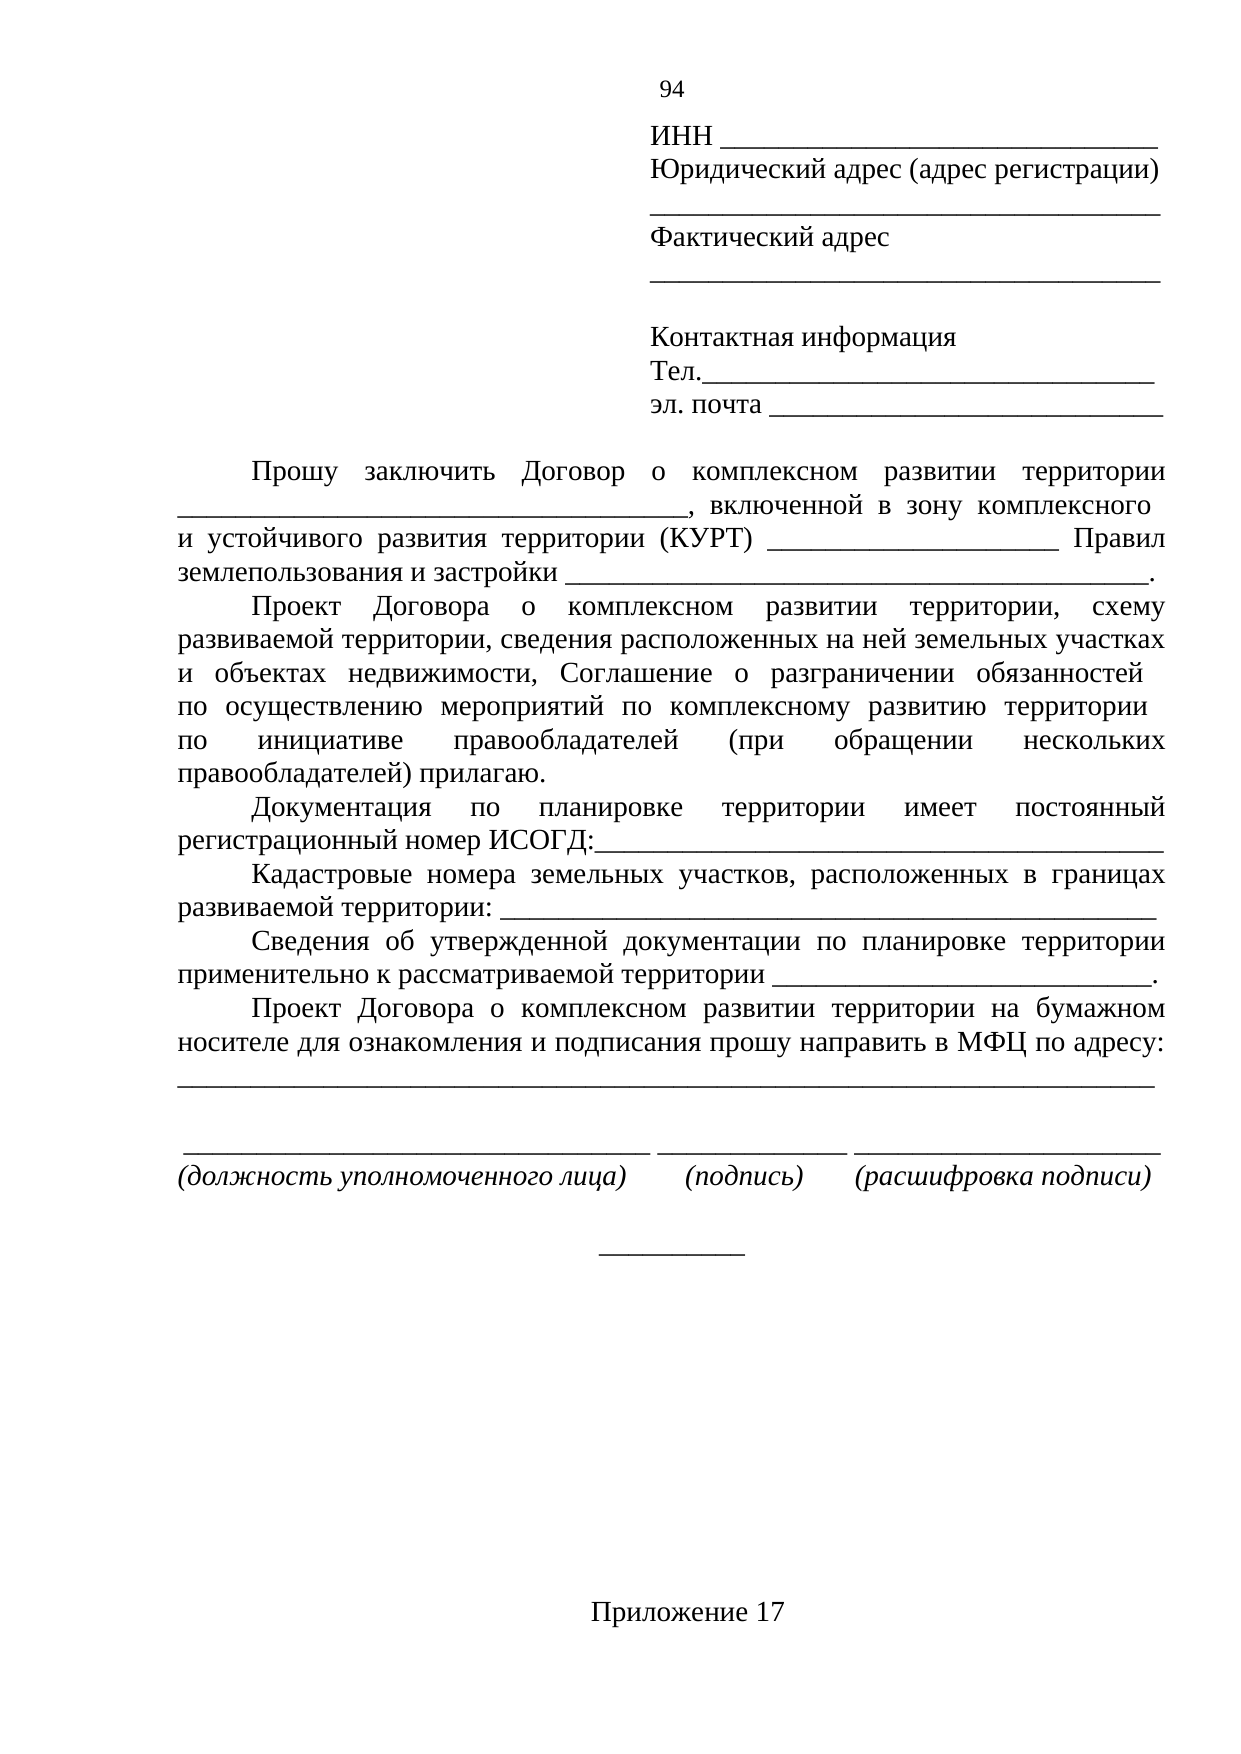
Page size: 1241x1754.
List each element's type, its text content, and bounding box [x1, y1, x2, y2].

text эл. почта ___________________________ [650, 386, 1166, 420]
text Сведения об утвержденной документации по планировке территории применительно к рассматриваемой территории __________________________. [177, 923, 1166, 990]
text Проект Договора о комплексном развитии территории, схему развиваемой территории, сведения расположенных на ней земельных участках и объектах недвижимости, Соглашение о разграничении обязанностей по осуществлению мероприятий по комплексному развитию территории по инициативе правообладателей (при обращении нескольких правообладателей) прилагаю. [177, 588, 1166, 789]
text ИНН ______________________________ [650, 118, 1166, 152]
text ________________________________ _____________ _____________________ [177, 1124, 1166, 1158]
text Проект Договора о комплексном развитии территории на бумажном носителе для ознакомления и подписания прошу направить в МФЦ по адресу: ___________________________________________________________________ [177, 990, 1166, 1091]
text ___________________________________ [650, 252, 1166, 286]
text __________ [177, 1225, 1166, 1258]
text Приложение 17 [591, 1594, 1166, 1627]
text Контактная информация [650, 319, 1166, 353]
text (должность уполномоченного лица) (подпись) (расшифровка подписи) [177, 1158, 1166, 1191]
text Прошу заключить Договор о комплексном развитии территории ___________________________________, включенной в зону комплексного и устойчивого развития территории (КУРТ) ____________________ Правил землепользования и застройки ________________________________________. [177, 453, 1166, 588]
text Юридический адрес (адрес регистрации) [650, 152, 1166, 185]
text Фактический адрес [650, 219, 1166, 252]
text ___________________________________ [650, 185, 1166, 219]
text Документация по планировке территории имеет постоянный регистрационный номер ИСОГД:_______________________________________ [177, 789, 1166, 856]
text Кадастровые номера земельных участков, расположенных в границах развиваемой территории: _____________________________________________ [177, 856, 1166, 923]
text Тел._______________________________ [650, 353, 1166, 386]
